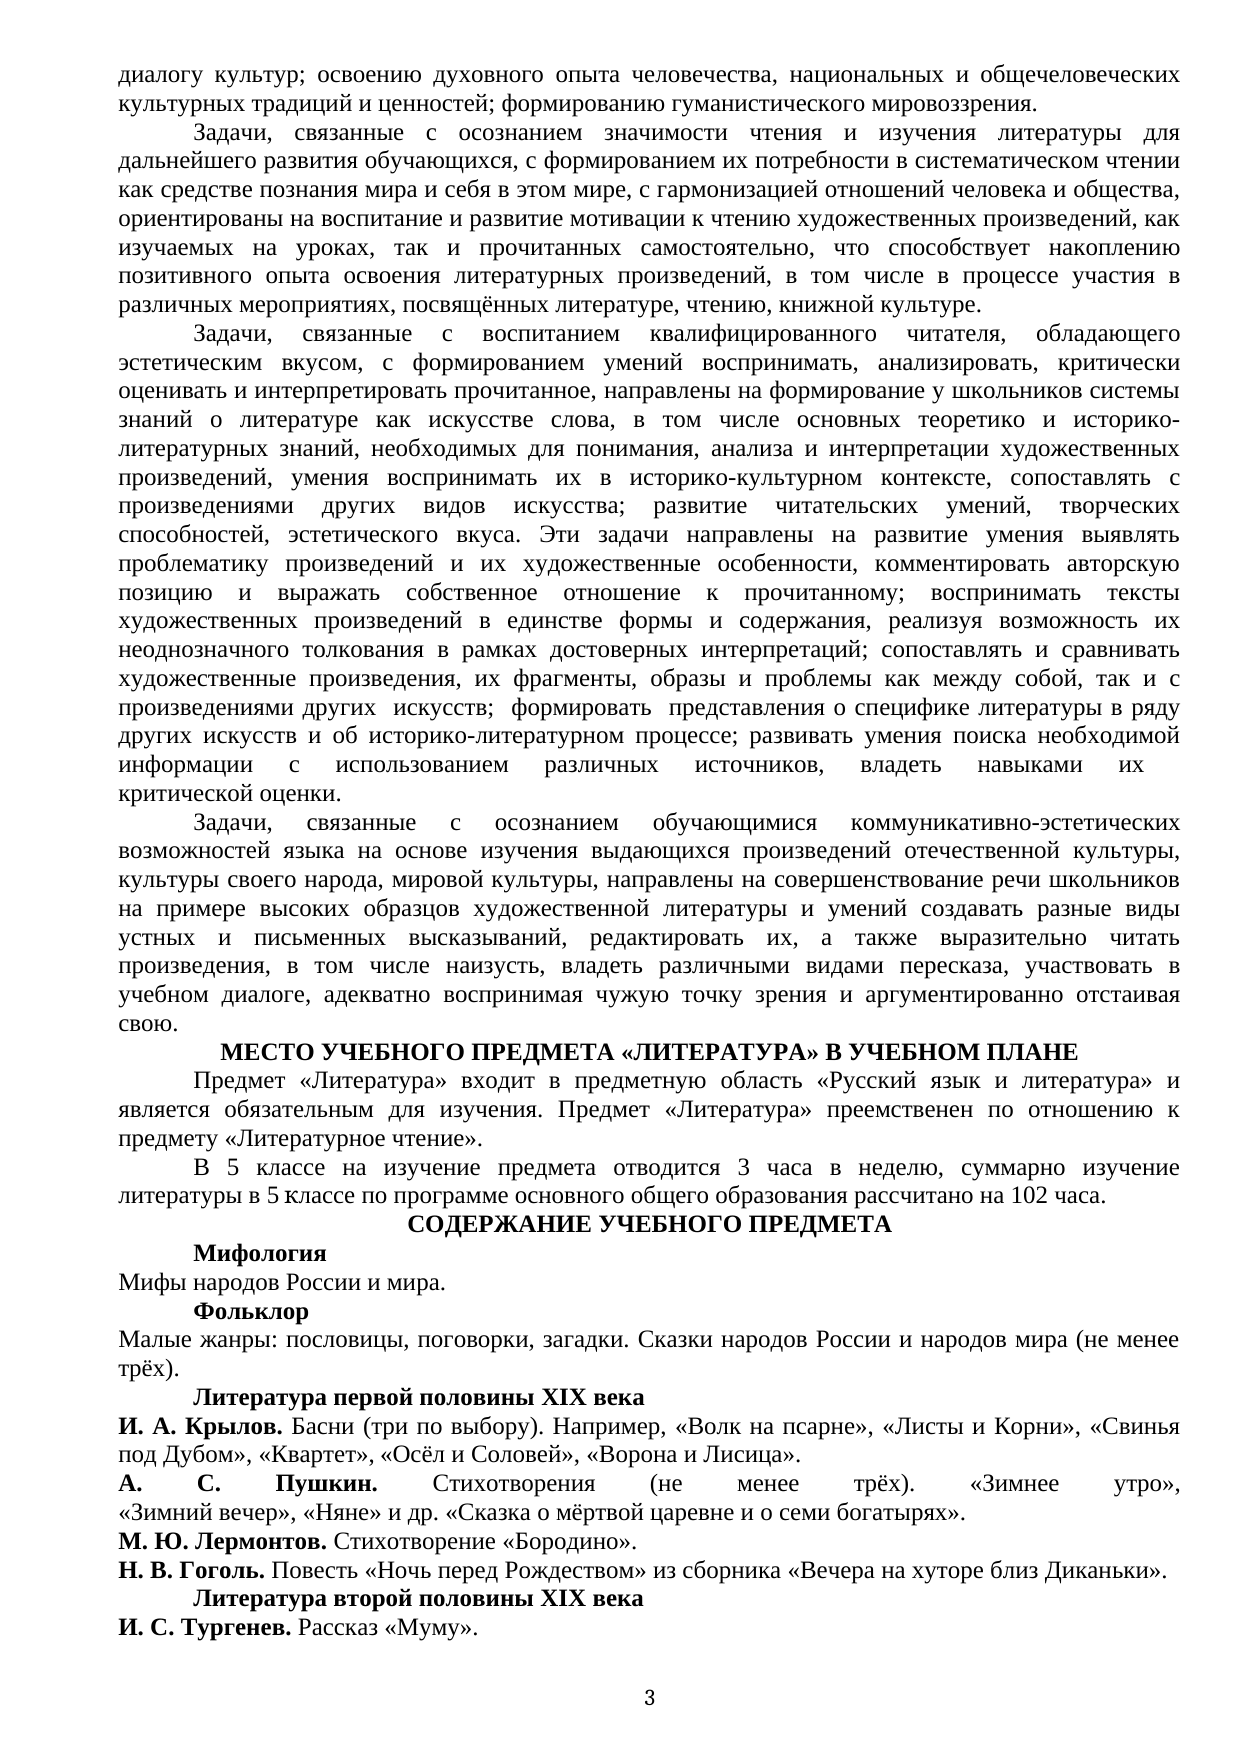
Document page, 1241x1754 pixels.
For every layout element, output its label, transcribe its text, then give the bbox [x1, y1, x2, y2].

text Литература первой половины XIX века [118, 1382, 1181, 1411]
text Задачи, связанные с воспитанием квалифицированного читателя, обладающего эстетическим вкусом, с формированием умений воспринимать, анализировать, критически оценивать и интерпретировать прочитанное, направлены на формирование у школьников системы знаний о литературе как искусстве слова, в том числе основных теоретико и историко-литературных знаний, необходимых для понимания, анализа и интерпретации художественных произведений, умения воспринимать их в историко-культурном контексте, сопоставлять с произведениями других видов искусства; развитие читательских умений, творческих способностей, эстетического вкуса. Эти задачи направлены на развитие умения выявлять проблематику произведений и их художественные особенности, комментировать авторскую позицию и выражать собственное отношение к прочитанному; воспринимать тексты художественных произведений в единстве формы и содержания, реализуя возможность их неоднозначного толкования в рамках достоверных интерпретаций; сопоставлять и сравнивать художественные произведения, их фрагменты, образы и проблемы как между собой, так и с произведениями других искусств; формировать представления о специфике литературы в ряду других искусств и об историко-литературном процессе; развивать умения поиска необходимой информации с использованием различных источников, владеть навыками их критической оценки. [118, 318, 1181, 807]
text СОДЕРЖАНИЕ УЧЕБНОГО ПРЕДМЕТА [118, 1209, 1181, 1238]
text И. С. Тургенев. Рассказ «Муму». [118, 1612, 1181, 1641]
text Задачи, связанные с осознанием значимости чтения и изучения литературы для дальнейшего развития обучающихся, с формированием их потребности в систематическом чтении как средстве познания мира и себя в этом мире, с гармонизацией отношений человека и общества, ориентированы на воспитание и развитие мотивации к чтению художественных произведений, как изучаемых на уроках, так и прочитанных самостоятельно, что способствует накоплению позитивного опыта освоения литературных произведений, в том числе в процессе участия в различных мероприятиях, посвящённых литературе, чтению, книжной культуре. [118, 117, 1181, 318]
text И. А. Крылов. Басни (три по выбору). Например, «Волк на псарне», «Листы и Корни», «Свинья под Дубом», «Квартет», «Осёл и Соловей», «Ворона и Лисица». [118, 1411, 1181, 1468]
text А. С. Пушкин. Стихотворения (не менее трёх). «Зимнее утро», «Зимний вечер», «Няне» и др. «Сказка о мёртвой царевне и о семи богатырях». [118, 1468, 1181, 1526]
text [118, 59, 1181, 117]
text Предмет «Литература» входит в предметную область «Русский язык и литература» и является обязательным для изучения. Предмет «Литература» преемственен по отношению к предмету «Литературное чтение». [118, 1065, 1181, 1152]
text Н. В. Гоголь. Повесть «Ночь перед Рождеством» из сборника «Вечера на хуторе близ Диканьки». [118, 1555, 1181, 1583]
text Задачи, связанные с осознанием обучающимися коммуникативно-эстетических возможностей языка на основе изучения выдающихся произведений отечественной культуры, культуры своего народа, мировой культуры, направлены на совершенствование речи школьников на примере высоких образцов художественной литературы и умений создавать разные виды устных и письменных высказываний, редактировать их, а также выразительно читать произведения, в том числе наизусть, владеть различными видами пересказа, участвовать в учебном диалоге, адекватно воспринимая чужую точку зрения и аргументированно отстаивая свою. [118, 807, 1181, 1037]
text Мифология Мифы народов России и мира. [118, 1238, 1181, 1296]
text Литература второй половины XIX века [118, 1583, 1181, 1612]
text МЕСТО УЧЕБНОГО ПРЕДМЕТА «ЛИТЕРАТУРА» В УЧЕБНОМ ПЛАНЕ [118, 1037, 1181, 1065]
text Фольклор Малые жанры: пословицы, поговорки, загадки. Сказки народов России и народов мира (не менее трёх). [118, 1296, 1181, 1382]
text М. Ю. Лермонтов. Стихотворение «Бородино». [118, 1526, 1181, 1555]
text В 5 классе на изучение предмета отводится 3 часа в неделю, суммарно изучение литературы в 5 классе по программе основного общего образования рассчитано на 102 часа. [118, 1152, 1181, 1209]
